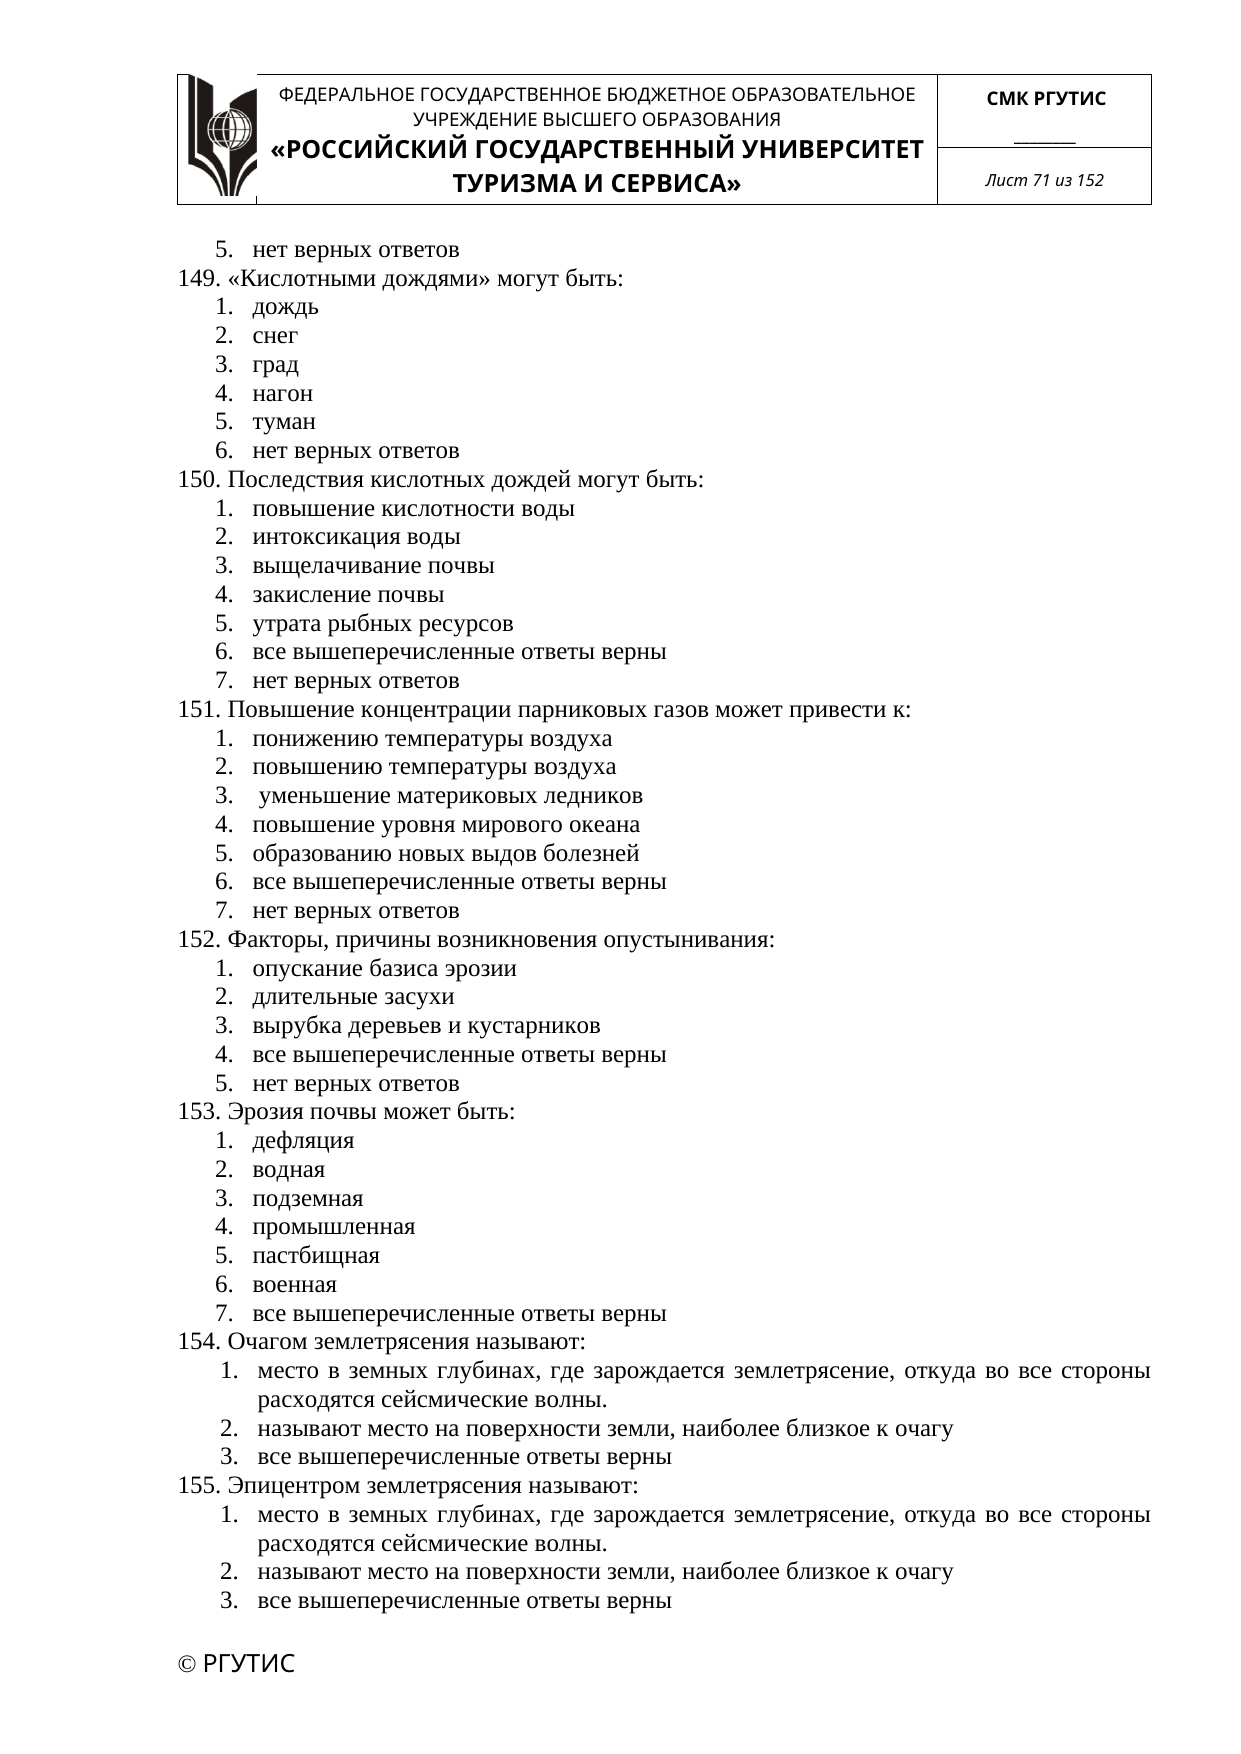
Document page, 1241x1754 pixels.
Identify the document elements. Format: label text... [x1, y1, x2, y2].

list все вышеперечисленные ответы верны [215, 866, 1152, 895]
text 152. Факторы, причины возникновения опустынивания: [177, 924, 1152, 953]
list дефляция [215, 1125, 1152, 1154]
list нет верных ответов [215, 665, 1152, 694]
list выщелачивание почвы [215, 550, 1152, 579]
list подземная [215, 1183, 1152, 1211]
list нет верных ответов [215, 895, 1152, 924]
list повышению температуры воздуха [215, 751, 1152, 780]
list град [215, 349, 1152, 378]
list нет верных ответов [215, 435, 1152, 464]
list повышение кислотности воды [215, 493, 1152, 521]
list уменьшение материковых ледников [215, 780, 1152, 809]
list называют место на поверхности земли, наиболее близкое к очагу [220, 1413, 1152, 1441]
list все вышеперечисленные ответы верны [215, 1039, 1152, 1068]
text 153. Эрозия почвы может быть: [177, 1096, 1152, 1125]
list место в земных глубинах, где зарождается землетрясение, откуда во все стороны расходятся сейсмические волны. [220, 1355, 1152, 1413]
list нет верных ответов [215, 1068, 1152, 1096]
list туман [215, 406, 1152, 435]
text 154. Очагом землетрясения называют: [177, 1326, 1152, 1355]
list пастбищная [215, 1240, 1152, 1269]
list нет верных ответов [215, 234, 1152, 263]
list называют место на поверхности земли, наиболее близкое к очагу [220, 1556, 1152, 1585]
list все вышеперечисленные ответы верны [220, 1585, 1152, 1614]
list повышение уровня мирового океана [215, 809, 1152, 838]
text 151. Повышение концентрации парниковых газов может привести к: [177, 694, 1152, 723]
list военная [215, 1269, 1152, 1298]
list дождь [215, 291, 1152, 320]
list снег [215, 320, 1152, 349]
list утрата рыбных ресурсов [215, 608, 1152, 636]
list образованию новых выдов болезней [215, 838, 1152, 866]
list опускание базиса эрозии [215, 953, 1152, 981]
list вырубка деревьев и кустарников [215, 1010, 1152, 1039]
list все вышеперечисленные ответы верны [220, 1441, 1152, 1470]
list все вышеперечисленные ответы верны [215, 636, 1152, 665]
list водная [215, 1154, 1152, 1183]
list все вышеперечисленные ответы верны [215, 1298, 1152, 1326]
list длительные засухи [215, 981, 1152, 1010]
text 149. «Кислотными дождями» могут быть: [177, 263, 1152, 291]
list место в земных глубинах, где зарождается землетрясение, откуда во все стороны расходятся сейсмические волны. [220, 1499, 1152, 1556]
list промышленная [215, 1211, 1152, 1240]
list нагон [215, 378, 1152, 406]
list понижению температуры воздуха [215, 723, 1152, 751]
list закисление почвы [215, 579, 1152, 608]
text 150. Последствия кислотных дождей могут быть: [177, 464, 1152, 493]
list интоксикация воды [215, 521, 1152, 550]
picture [188, 74, 257, 196]
text 155. Эпицентром землетрясения называют: [177, 1470, 1152, 1499]
